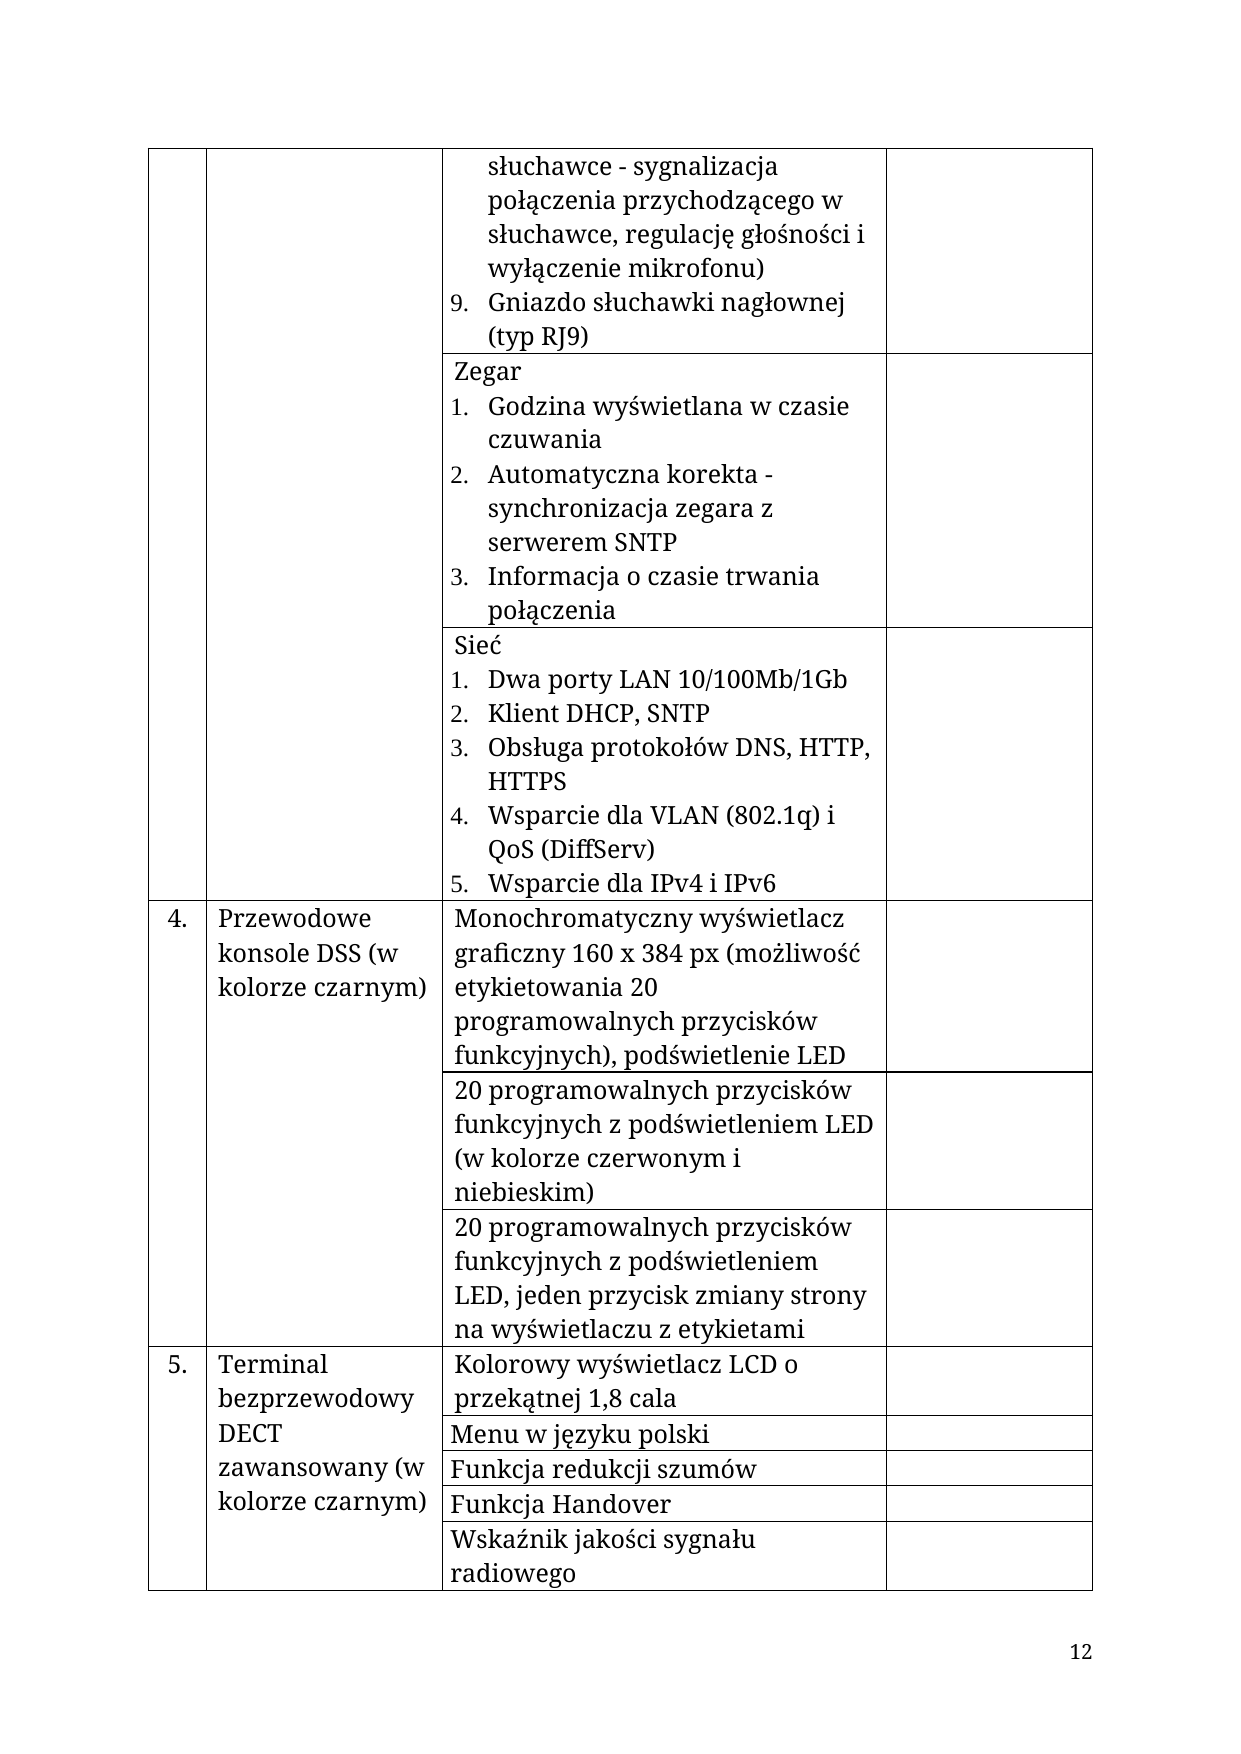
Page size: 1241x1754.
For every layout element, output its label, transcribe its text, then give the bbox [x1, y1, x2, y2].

table_cell [887, 149, 1092, 353]
table_cell Terminal bezprzewodowy DECT zawansowany (w kolorze czarnym) [207, 1347, 442, 1590]
table_cell 4. [149, 901, 206, 1346]
table_cell [887, 1210, 1092, 1346]
table_cell [887, 901, 1092, 1071]
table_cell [443, 149, 886, 353]
table_cell Monochromatyczny wyświetlacz graficzny 160 x 384 px (możliwość etykietowania 20 programowalnych przycisków funkcyjnych), podświetlenie LED [443, 901, 886, 1071]
table_cell Sieć Dwa porty LAN 10/100Mb/1Gb Klient DHCP, SNTP Obsługa protokołów DNS, HTTP, HTTPS Wsparcie dla VLAN (802.1q) i QoS (DiffServ) Wsparcie dla IPv4 i IPv6 [443, 628, 886, 900]
table_cell [887, 1486, 1092, 1521]
table_cell Zegar Godzina wyświetlana w czasie czuwania Automatyczna korekta - synchronizacja zegara z serwerem SNTP Informacja o czasie trwania połączenia [443, 354, 886, 627]
table_cell Funkcja redukcji szumów [443, 1451, 886, 1485]
table_cell [887, 628, 1092, 900]
table_cell [887, 354, 1092, 627]
table_cell Przewodowe konsole DSS (w kolorze czarnym) [207, 901, 442, 1346]
table_cell Funkcja Handover [443, 1486, 886, 1521]
table_cell [887, 1451, 1092, 1485]
table_cell [887, 1522, 1092, 1590]
table_cell [887, 1347, 1092, 1415]
table_cell [887, 1073, 1092, 1209]
table_cell Menu w języku polski [443, 1416, 886, 1450]
table_cell Wskaźnik jakości sygnału radiowego [443, 1522, 886, 1590]
table_cell [887, 1416, 1092, 1450]
table_cell 20 programowalnych przycisków funkcyjnych z podświetleniem LED, jeden przycisk zmiany strony na wyświetlaczu z etykietami [443, 1210, 886, 1346]
table_cell Kolorowy wyświetlacz LCD o przekątnej 1,8 cala [443, 1347, 886, 1415]
table_cell 20 programowalnych przycisków funkcyjnych z podświetleniem LED (w kolorze czerwonym i niebieskim) [443, 1073, 886, 1209]
table_cell 5. [149, 1347, 206, 1590]
